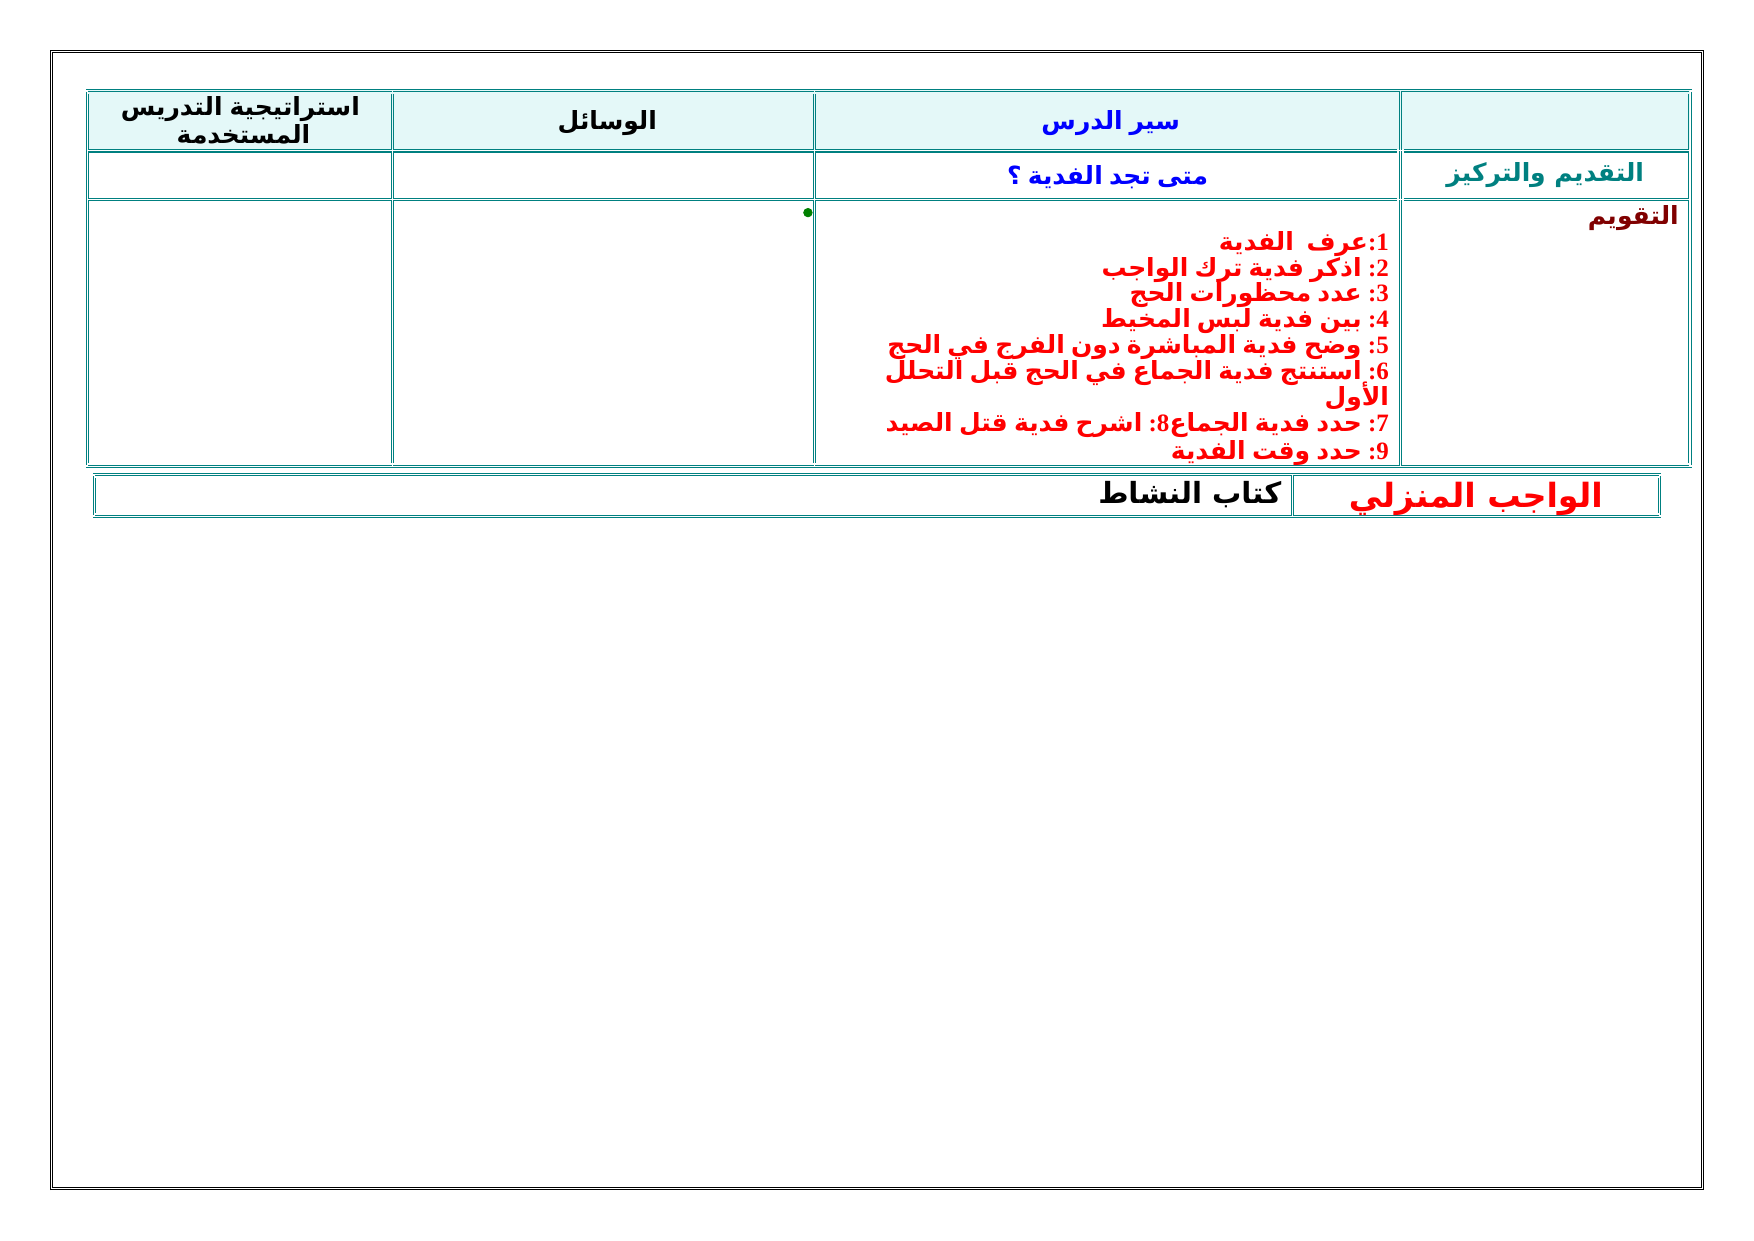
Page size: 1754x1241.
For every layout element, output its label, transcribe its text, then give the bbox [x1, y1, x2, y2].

table_cell [393, 198, 815, 465]
table_header كتاب النشاط [95, 476, 1291, 515]
table_header الواجب المنزلي [1294, 476, 1659, 515]
table_cell [394, 153, 813, 198]
table_cell [89, 153, 391, 198]
table_cell [88, 198, 393, 465]
table_header سير الدرس [815, 92, 1399, 149]
table_cell 1:عرف الفدية 2: اذكر فدية ترك الواجب 3: عدد محظورات الحج 4: بين فدية لبس المخيط 5: وضح فدية المباشرة دون الفرج في الحج 6: استنتج‏ فدية الجماع في الحج قبل التحلل الأول 7: حدد فدية الجماع8: اشرح فدية قتل الصيد 9: حدد وقت الفدية [815, 198, 1399, 465]
table_header استراتيجية التدريس المستخدمة [88, 90, 393, 149]
table_header [1402, 90, 1690, 149]
table_header الوسائل [393, 90, 815, 149]
table_cell التقويم [1402, 198, 1690, 465]
table_cell التقديم والتركيز [1400, 149, 1690, 198]
table_cell متى تجد الفدية ؟ [815, 149, 1400, 198]
